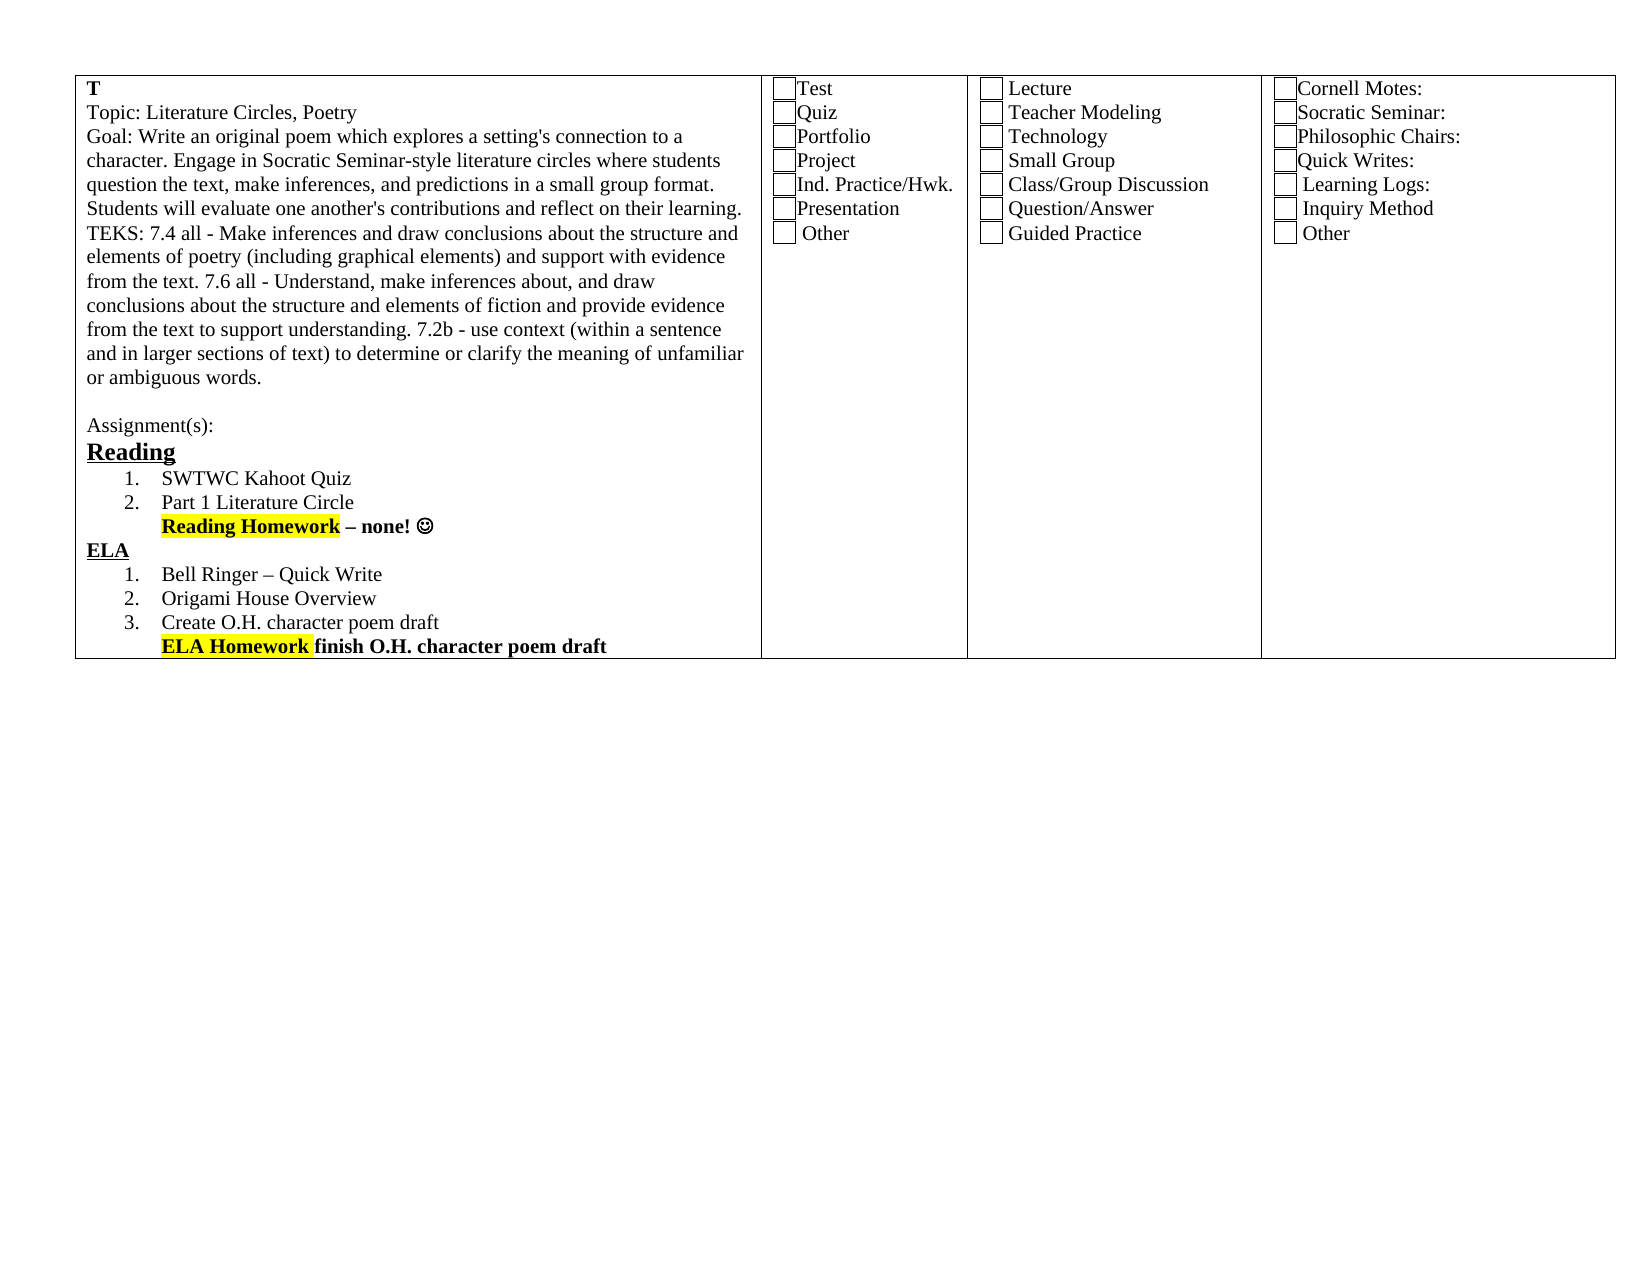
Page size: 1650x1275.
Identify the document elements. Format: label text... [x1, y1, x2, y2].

table_cell T Topic: Literature Circles, Poetry Goal: Write an original poem which explores a setting's connection to a character. Engage in Socratic Seminar-style literature circles where students question the text, make inferences, and predictions in a small group format. Students will evaluate one another's contributions and reflect on their learning. TEKS: 7.4 all - Make inferences and draw conclusions about the structure and elements of poetry (including graphical elements) and support with evidence from the text. 7.6 all - Understand, make inferences about, and draw conclusions about the structure and elements of fiction and provide evidence from the text to support understanding. 7.2b - use context (within a sentence and in larger sections of text) to determine or clarify the meaning of unfamiliar or ambiguous words. Assignment(s): Reading SWTWC Kahoot Quiz Part 1 Literature Circle Reading Homework – none! ELA Bell Ringer – Quick Write Origami House Overview Create O.H. character poem draft ELA Homework finish O.H. character poem draft [76, 76, 761, 658]
table_cell Lecture Teacher Modeling Technology Small Group Class/Group Discussion Question/Answer Guided Practice [968, 76, 1261, 658]
table_cell Cornell Motes: Socratic Seminar: Philosophic Chairs: Quick Writes: Learning Logs: Inquiry Method Other [1262, 76, 1615, 658]
table_cell Test Quiz Portfolio Project Ind. Practice/Hwk. Presentation Other [762, 76, 967, 658]
